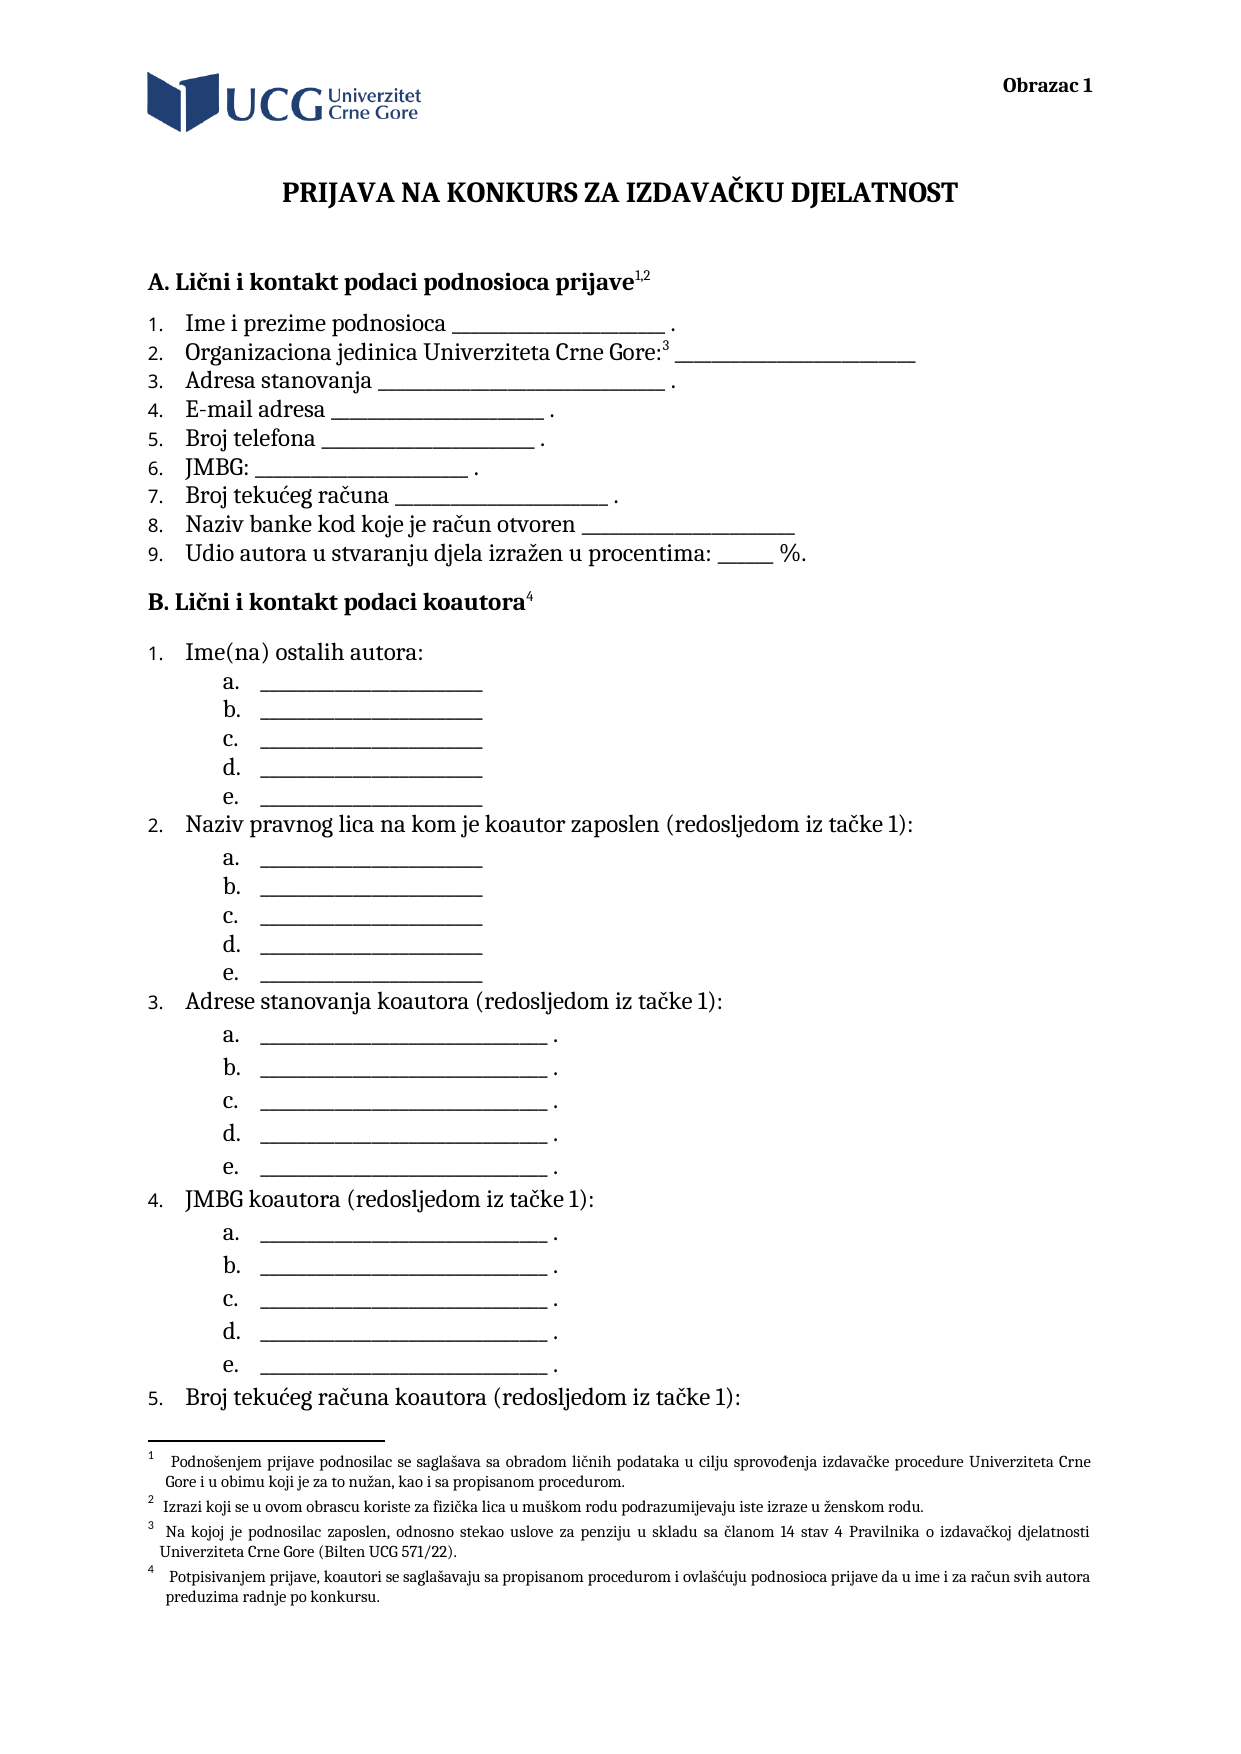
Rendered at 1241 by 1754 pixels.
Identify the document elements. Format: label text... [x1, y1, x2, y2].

list Broj tekućeg računa [148, 481, 1093, 510]
list Broj telefona [148, 424, 1093, 452]
list Adrese stanovanja koautora (redosljedom iz tačke 1): [148, 987, 1093, 1016]
text PRIJAVA NA KONKURS ZA IZDAVAČKU DJELATNOST [148, 176, 1093, 210]
list Naziv banke kod koje je račun otvoren [148, 510, 1093, 539]
list Broj tekućeg računa koautora (redosljedom iz tačke 1): [148, 1383, 1093, 1412]
list E-mail adresa [148, 395, 1093, 424]
picture [147, 72, 421, 132]
text A. Lični i kontakt podaci podnosioca prijave, [148, 267, 1093, 296]
list Ime(na) ostalih autora: [148, 638, 1093, 667]
list Organizaciona jedinica Univerziteta Crne Gore: [148, 337, 1093, 366]
list Udio autora u stvaranju djela izražen u procentima: %. [148, 539, 1093, 567]
list JMBG: [148, 452, 1093, 481]
list Ime i prezime podnosioca [148, 309, 1093, 337]
text B. Lični i kontakt podaci koautora [148, 588, 1093, 617]
list Naziv pravnog lica na kom je koautor zaposlen (redosljedom iz tačke 1): [148, 810, 1093, 839]
list JMBG koautora (redosljedom iz tačke 1): [148, 1185, 1093, 1214]
list Adresa stanovanja [148, 366, 1093, 395]
